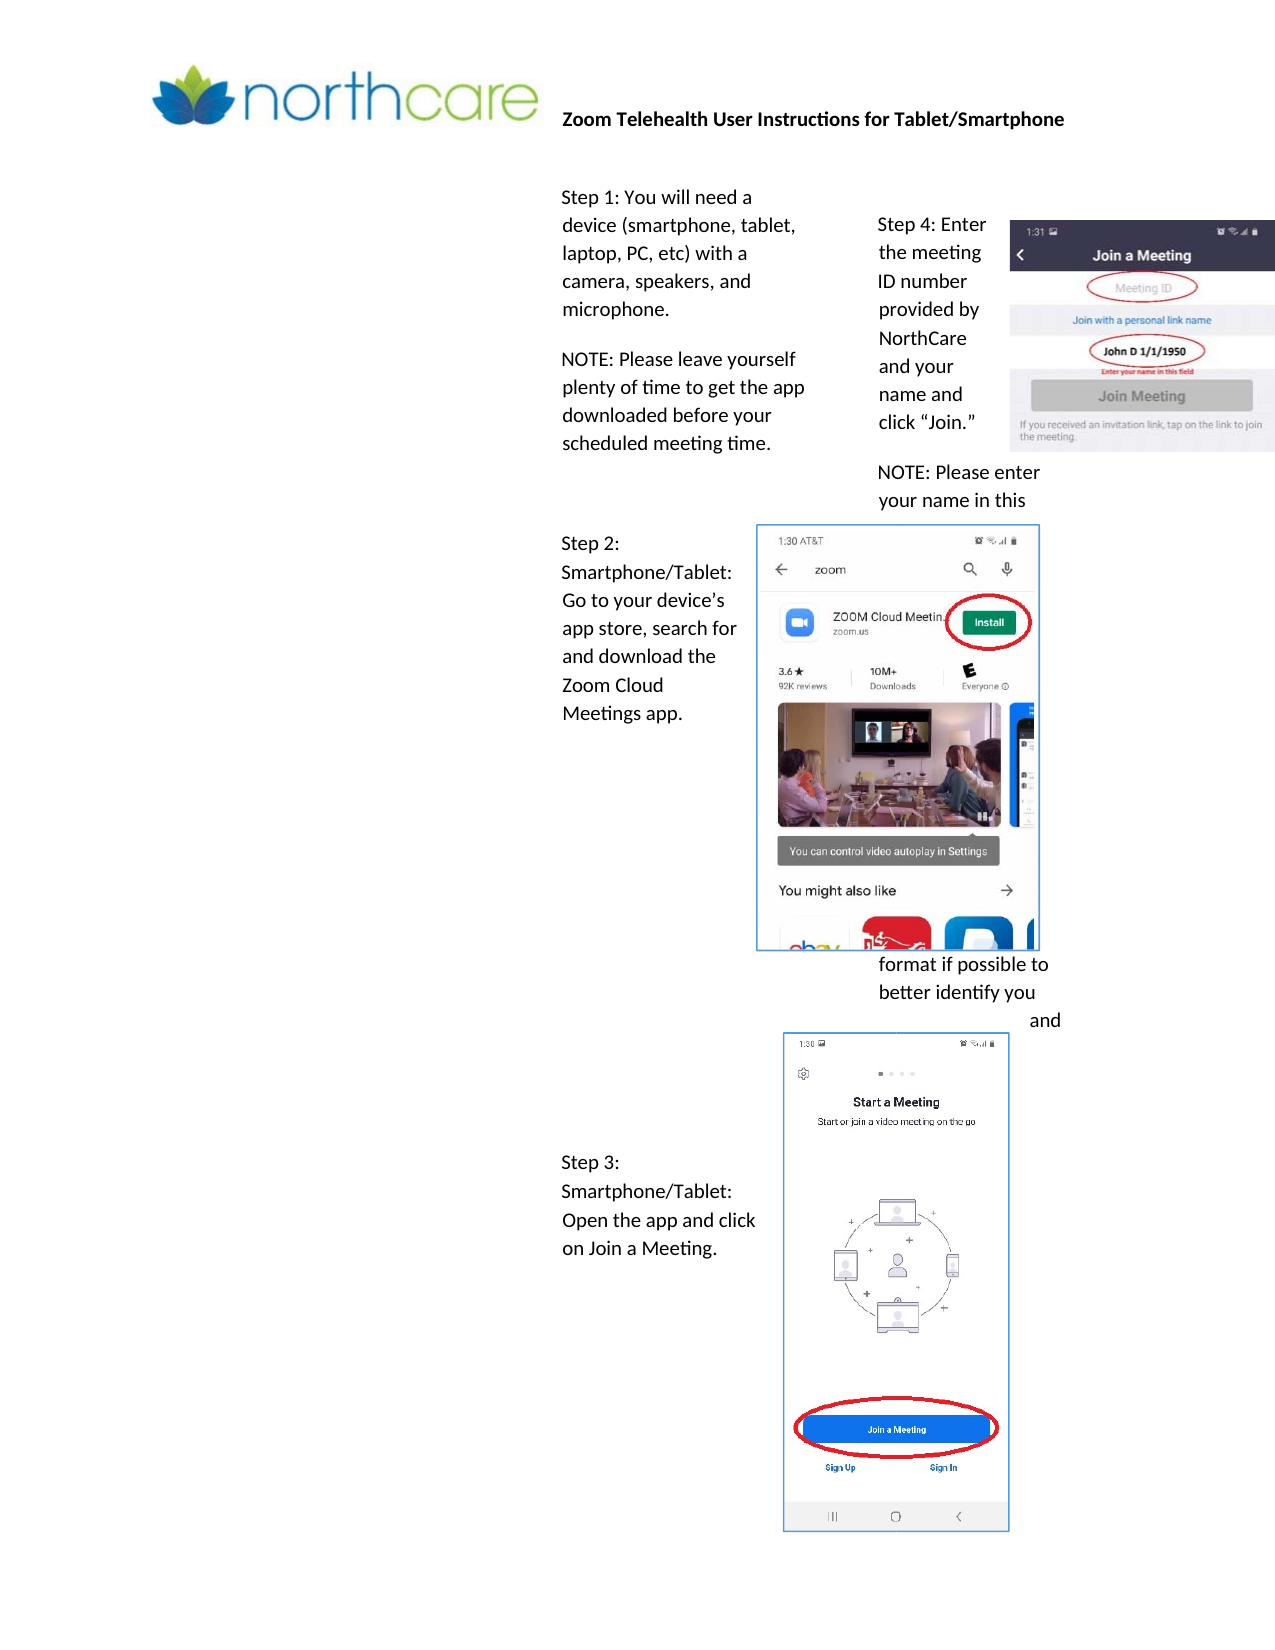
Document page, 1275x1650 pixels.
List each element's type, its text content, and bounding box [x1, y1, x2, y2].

text Step 2: [561, 530, 756, 556]
text Smartphone/Tablet: Go to your device’s app store, search for and download the Zoom Cloud Meetings app. [561, 559, 756, 725]
picture [149, 62, 544, 130]
text Step 1: You will need a device (smartphone, tablet, laptop, PC, etc) with a camera, speakers, and microphone. [561, 184, 805, 322]
text NOTE: Please enter your name in this format if possible to better identify you and start your appointment on time: [877, 459, 1066, 1033]
text NOTE: Please leave yourself plenty of time to get the app downloaded before your scheduled meeting time. [561, 346, 805, 456]
text Step 3: [561, 1149, 782, 1175]
text Smartphone/Tablet: Open the app and click on Join a Meeting. [561, 1179, 782, 1260]
picture [785, 1034, 1008, 1530]
picture [758, 526, 1038, 949]
text Step 4: Enter the meeting [877, 211, 1066, 265]
text Zoom Telehealth User Instructions for Tablet/Smartphone [562, 106, 1066, 132]
text ID number provided by NorthCare and your name and click “Join.” [877, 268, 1009, 434]
picture [1009, 220, 1275, 452]
